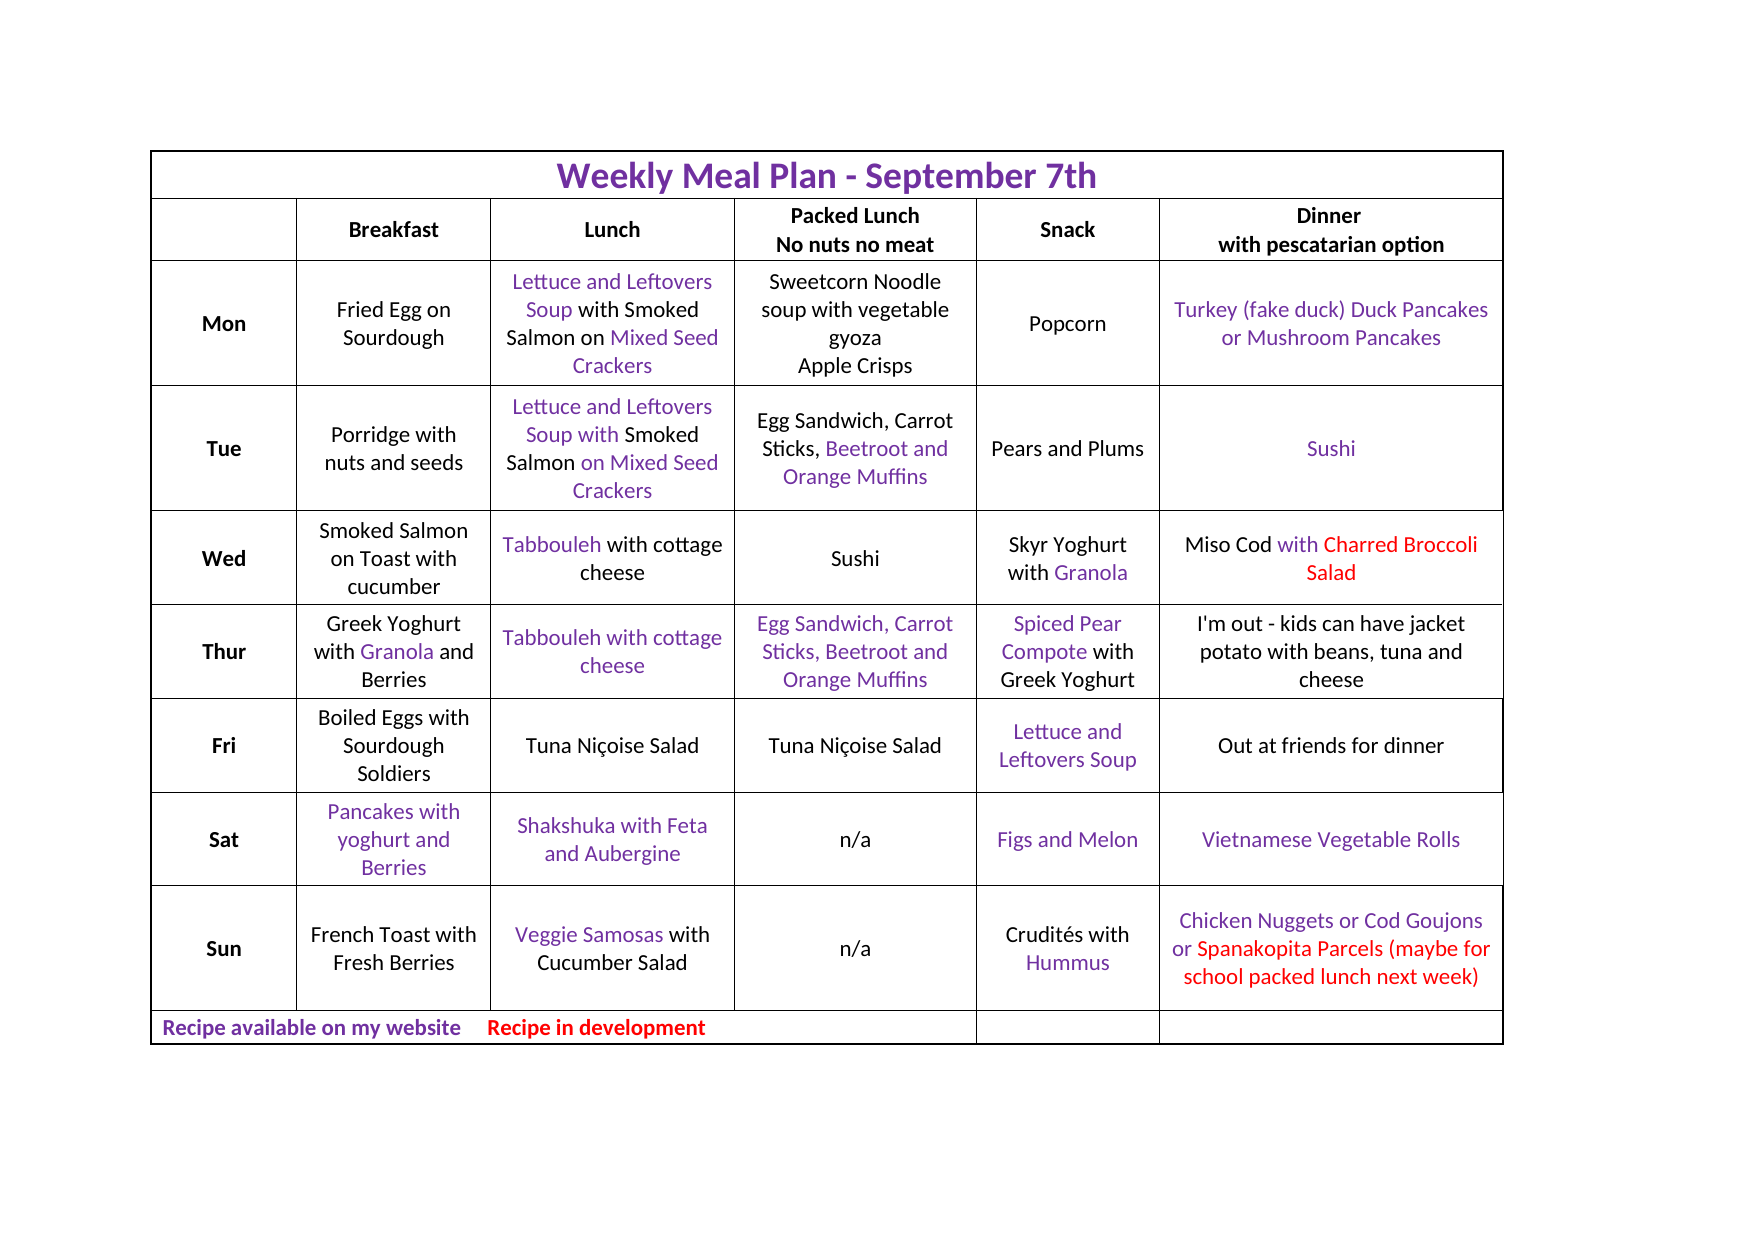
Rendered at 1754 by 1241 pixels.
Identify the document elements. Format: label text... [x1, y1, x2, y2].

table_cell Boiled Eggs with Sourdough Soldiers [297, 699, 490, 792]
table_cell Out at friends for dinner [1160, 699, 1502, 792]
table_cell Wed [152, 511, 296, 604]
table_cell Fried Egg on Sourdough [297, 261, 490, 385]
table_cell Pears and Plums [977, 386, 1159, 510]
table_cell [977, 1011, 1159, 1043]
table_cell Spiced Pear Compote with Greek Yoghurt [977, 605, 1159, 698]
table_cell Snack [977, 199, 1159, 260]
table_cell Chicken Nuggets or Cod Goujons or Spanakopita Parcels (maybe for school packed lunch next week) [1160, 886, 1502, 1010]
table_header Weekly Meal Plan - September 7th [152, 152, 1502, 198]
table_cell French Toast with Fresh Berries [297, 886, 490, 1010]
table_cell Breakfast [297, 199, 490, 260]
table_cell Shakshuka with Feta and Aubergine [491, 793, 734, 885]
table_cell Lunch [491, 199, 734, 260]
table_cell Dinner with pescatarian option [1160, 199, 1502, 260]
table_cell Recipe available on my website Recipe in development [152, 1011, 976, 1043]
table_cell Tabbouleh with cottage cheese [491, 511, 734, 604]
table_cell Miso Cod with Charred Broccoli Salad [1160, 511, 1503, 604]
table_cell Tue [152, 386, 296, 510]
table_cell Crudités with Hummus [977, 886, 1159, 1010]
table_cell Tabbouleh with cottage cheese [491, 605, 734, 698]
table_cell Porridge with nuts and seeds [297, 386, 490, 510]
table_cell Pancakes with yoghurt and Berries [297, 793, 490, 885]
table_cell Sat [152, 793, 296, 885]
table_cell Skyr Yoghurt with Granola [977, 511, 1159, 604]
table_cell Figs and Melon [977, 793, 1159, 885]
table_cell Sushi [1160, 386, 1502, 510]
table_cell Turkey (fake duck) Duck Pancakes or Mushroom Pancakes [1160, 261, 1502, 385]
table_cell Thur [152, 605, 296, 698]
table_cell Egg Sandwich, Carrot Sticks, Beetroot and Orange Muffins [735, 386, 976, 510]
table_cell Sweetcorn Noodle soup with vegetable gyoza Apple Crisps [735, 261, 976, 385]
table_cell [152, 199, 296, 260]
table_cell Lettuce and Leftovers Soup with Smoked Salmon on Mixed Seed Crackers [491, 261, 734, 385]
table_cell Sun [152, 886, 296, 1010]
table_cell Greek Yoghurt with Granola and Berries [297, 605, 490, 698]
table_cell Sushi [735, 511, 976, 604]
table_cell n/a [735, 793, 976, 885]
table_cell Egg Sandwich, Carrot Sticks, Beetroot and Orange Muffins [735, 605, 976, 698]
table_cell Fri [152, 699, 296, 792]
table_cell Lettuce and Leftovers Soup [977, 699, 1159, 792]
table_cell Vietnamese Vegetable Rolls [1160, 793, 1503, 885]
table_cell I'm out - kids can have jacket potato with beans, tuna and cheese [1160, 604, 1503, 698]
table_cell Packed Lunch No nuts no meat [735, 199, 976, 260]
table_cell Tuna Niçoise Salad [735, 699, 976, 792]
table_cell n/a [735, 886, 976, 1010]
table_cell Tuna Niçoise Salad [491, 699, 734, 792]
table_cell Mon [152, 261, 296, 385]
table_cell Popcorn [977, 261, 1159, 385]
table_cell Veggie Samosas with Cucumber Salad [491, 886, 734, 1010]
table_cell [1160, 1011, 1502, 1043]
table_cell Lettuce and Leftovers Soup with Smoked Salmon on Mixed Seed Crackers [491, 386, 734, 510]
table_cell Smoked Salmon on Toast with cucumber [297, 511, 490, 604]
